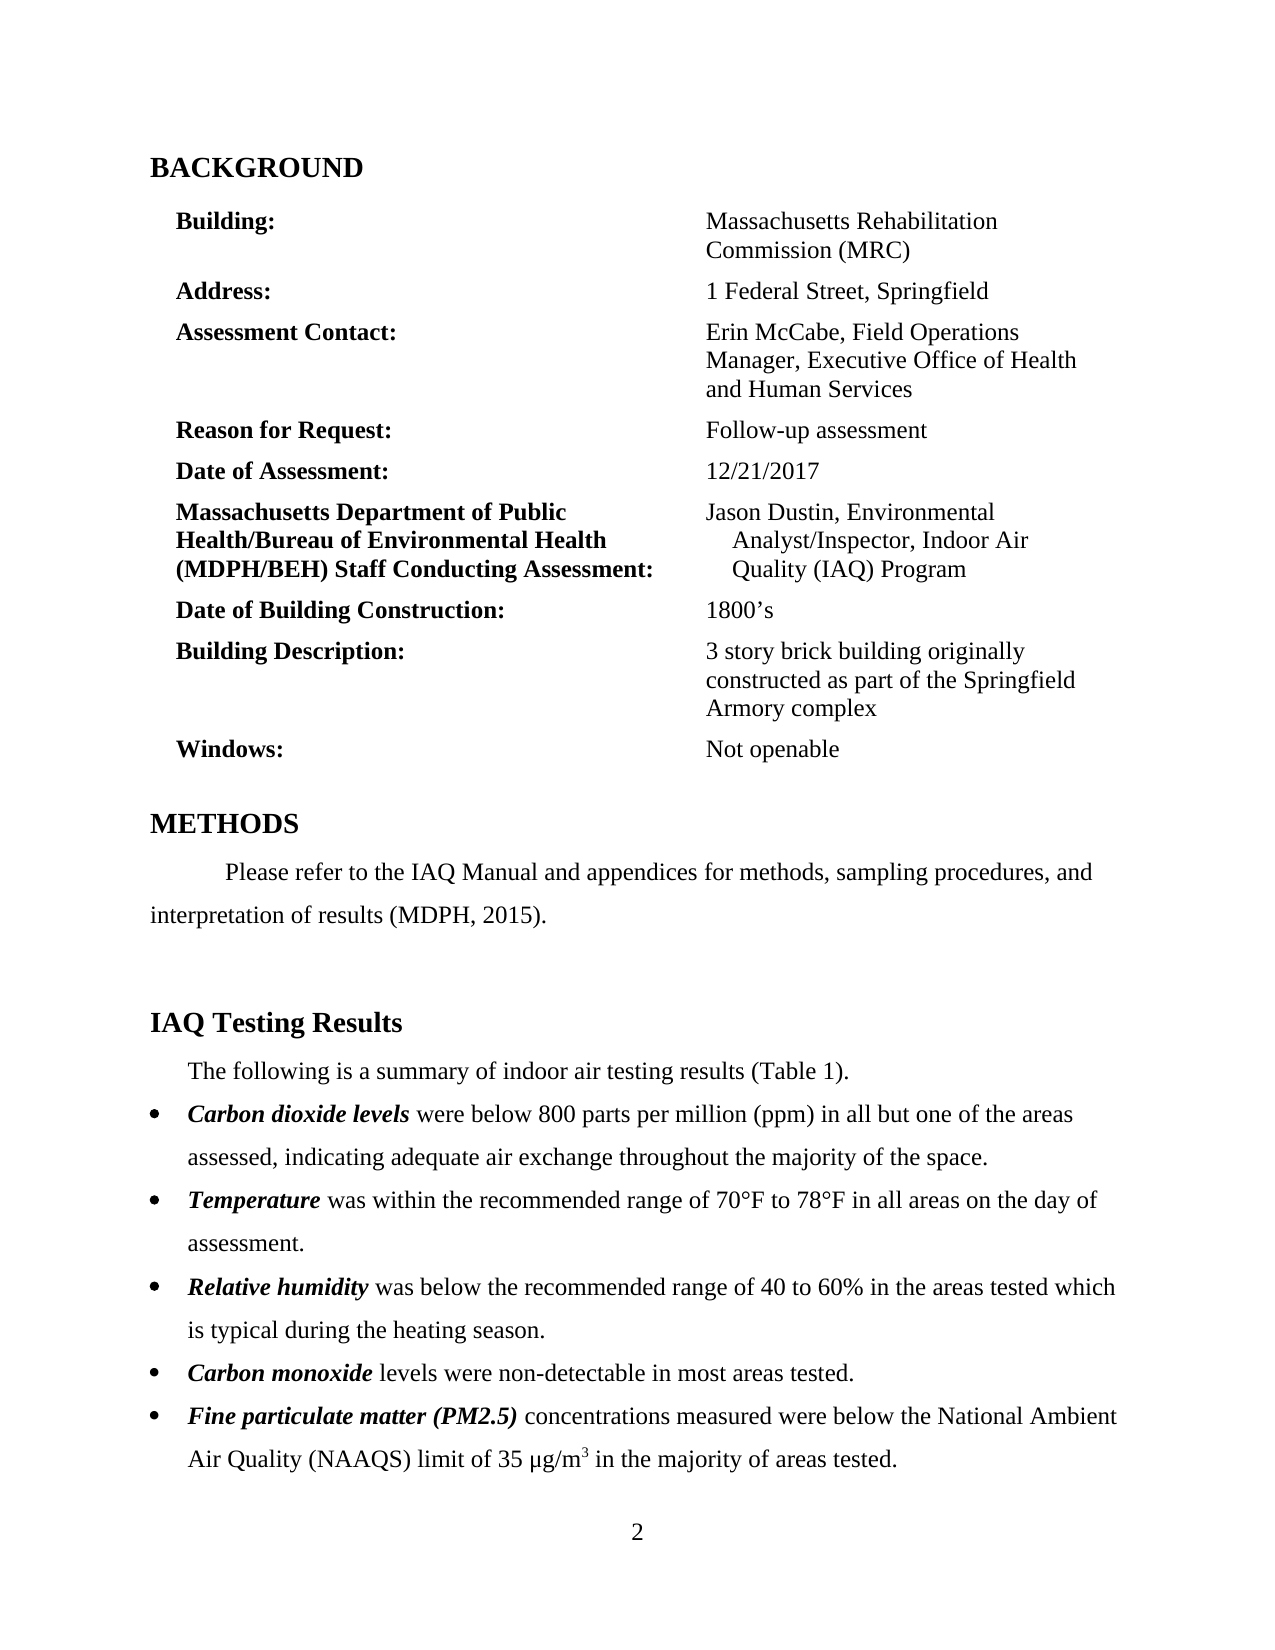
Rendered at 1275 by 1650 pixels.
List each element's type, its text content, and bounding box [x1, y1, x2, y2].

table_cell Not openable [694, 728, 1111, 769]
table_cell Follow-up assessment [694, 409, 1111, 450]
text Please refer to the IAQ Manual and appendices for methods, sampling procedures, and interpretation of results (MDPH, 2015). [150, 857, 1125, 929]
list Carbon monoxide levels were non-detectable in most areas tested. [150, 1358, 1125, 1387]
text IAQ Testing Results [150, 1006, 1125, 1039]
table_cell 12/21/2017 [694, 450, 1111, 491]
list Temperature was within the recommended range of 70°F to 78°F in all areas on the day of assessment. [150, 1185, 1125, 1257]
subtitle METHODS [150, 807, 1125, 840]
table_cell Jason Dustin, Environmental Analyst/Inspector, Indoor Air Quality (IAQ) Program [694, 491, 1111, 589]
table_cell Massachusetts Department of Public Health/Bureau of Environmental Health (MDPH/BEH) Staff Conducting Assessment: [164, 491, 694, 589]
list Fine particulate matter (PM2.5) concentrations measured were below the National Ambient Air Quality (NAAQS) limit of 35 μg/m3 in the majority of areas tested. [150, 1401, 1125, 1473]
subtitle BACKGROUND [150, 150, 1125, 183]
text The following is a summary of indoor air testing results (Table 1). [187, 1056, 1125, 1085]
table_cell 3 story brick building originally constructed as part of the Springfield Armory complex [694, 630, 1111, 728]
table_cell Date of Building Construction: [164, 589, 694, 630]
table_header Building: [164, 200, 694, 270]
table_cell Assessment Contact: [164, 311, 694, 409]
list Relative humidity was below the recommended range of 40 to 60% in the areas tested which is typical during the heating season. [150, 1272, 1125, 1343]
table_cell Building Description: [164, 630, 694, 728]
table_cell Reason for Request: [164, 409, 694, 450]
table_cell 1800’s [694, 589, 1111, 630]
table_cell Erin McCabe, Field Operations Manager, Executive Office of Health and Human Services [694, 311, 1111, 409]
table_cell Address: [164, 270, 694, 311]
list Carbon dioxide levels were below 800 parts per million (ppm) in all but one of the areas assessed, indicating adequate air exchange throughout the majority of the space. [150, 1099, 1125, 1171]
table_cell Date of Assessment: [164, 450, 694, 491]
table_cell Windows: [164, 728, 694, 769]
table_cell 1 Federal Street, Springfield [694, 270, 1111, 311]
table_header Massachusetts Rehabilitation Commission (MRC) [694, 200, 1111, 270]
